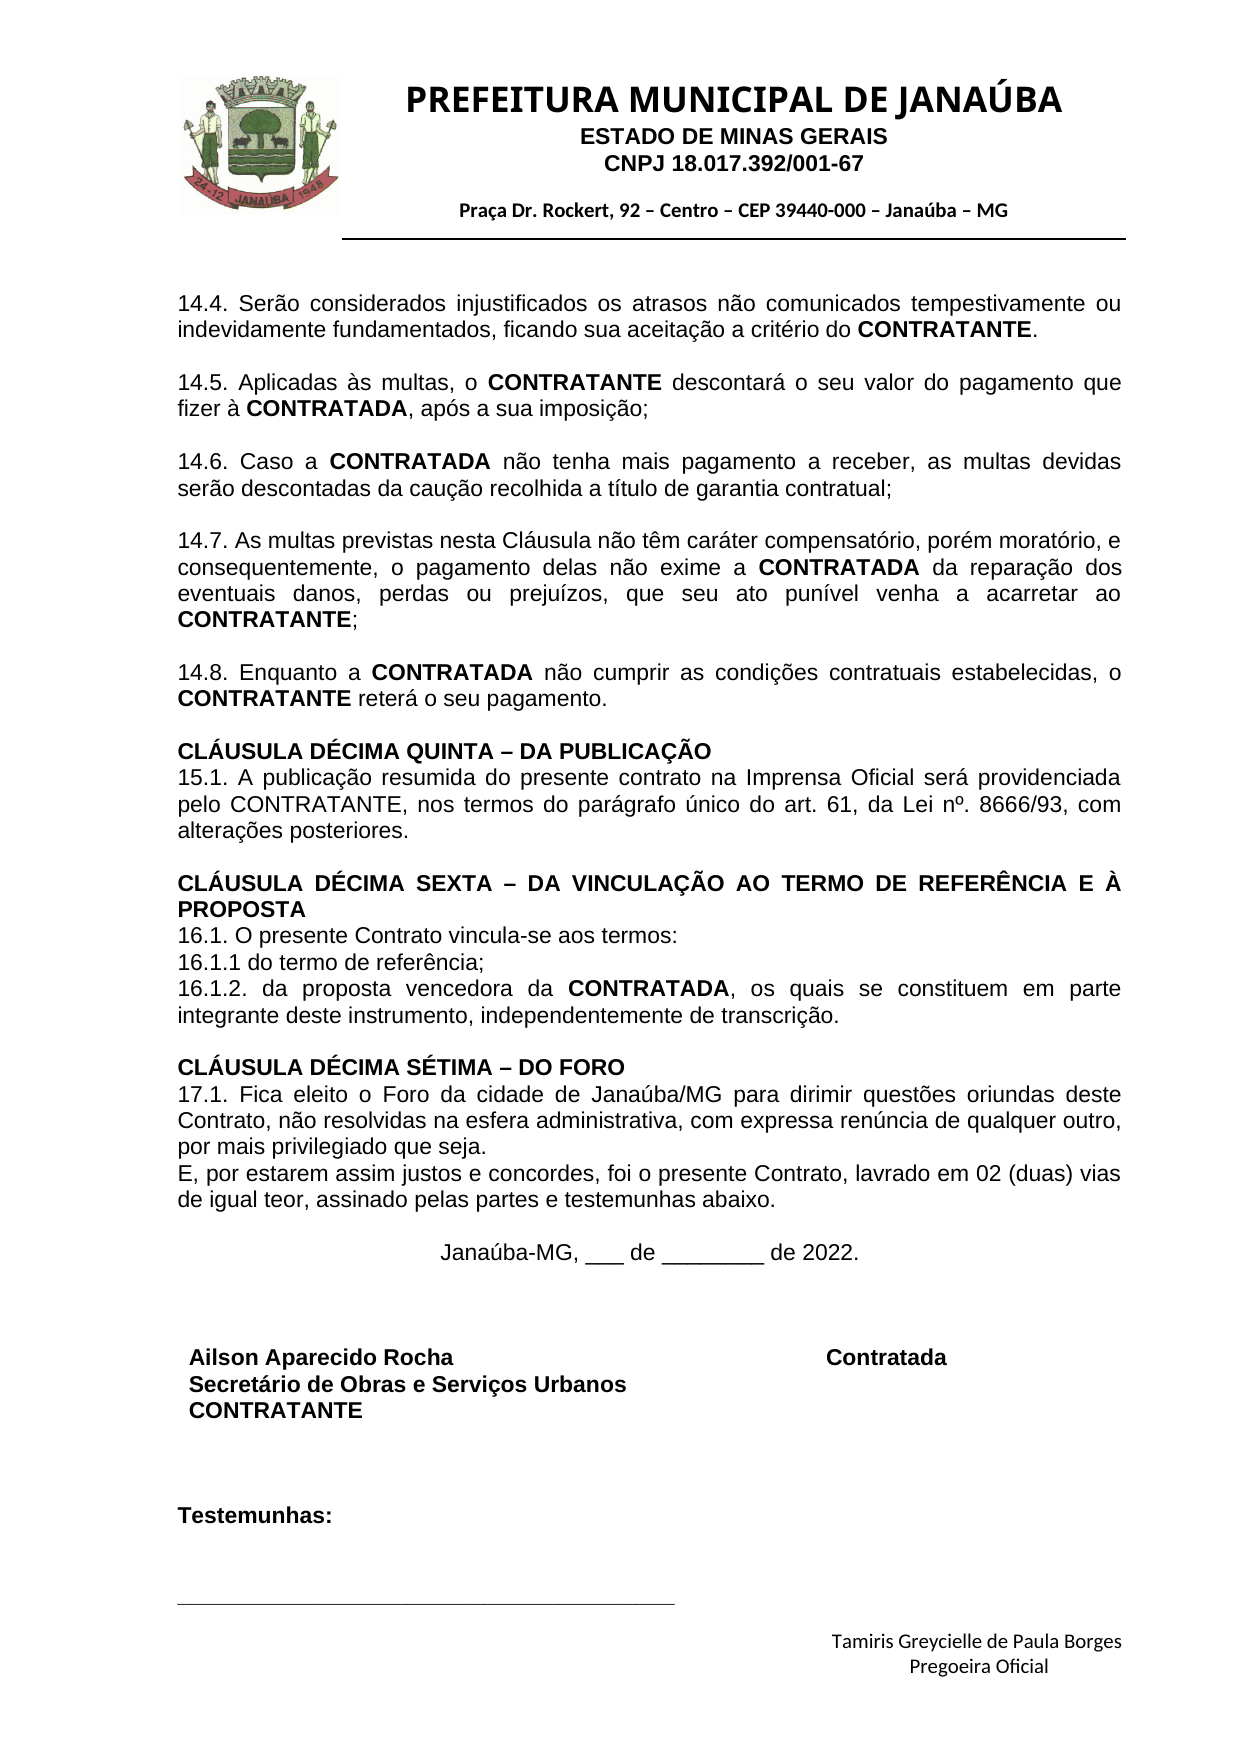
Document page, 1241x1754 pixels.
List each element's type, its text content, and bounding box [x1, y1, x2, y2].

text Janaúba-MG, ___ de ________ de 2022. [177, 1239, 1122, 1265]
text E, por estarem assim justos e concordes, foi o presente Contrato, lavrado em 02 (duas) vias de igual teor, assinado pelas partes e testemunhas abaixo. [177, 1160, 1122, 1212]
text 14.7. As multas previstas nesta Cláusula não têm caráter compensatório, porém moratório, e consequentemente, o pagamento delas não exime a CONTRATADA da reparação dos eventuais danos, perdas ou prejuízos, que seu ato punível venha a acarretar ao CONTRATANTE; [177, 527, 1122, 633]
text 16.1.1 do termo de referência; [177, 949, 1122, 975]
table_header Ailson Aparecido Rocha Secretário de Obras e Serviços Urbanos CONTRATANTE [177, 1344, 650, 1502]
text 14.5. Aplicadas às multas, o CONTRATANTE descontará o seu valor do pagamento que fizer à CONTRATADA, após a sua imposição; [177, 369, 1122, 422]
text 16.1. O presente Contrato vincula-se aos termos: [177, 922, 1122, 949]
table_header Contratada [650, 1344, 1122, 1502]
picture [180, 75, 341, 214]
text CLÁUSULA DÉCIMA SEXTA – DA VINCULAÇÃO AO TERMO DE REFERÊNCIA E À PROPOSTA [177, 870, 1122, 922]
text CLÁUSULA DÉCIMA QUINTA – DA PUBLICAÇÃO [177, 738, 1122, 764]
text Testemunhas: [177, 1502, 1122, 1529]
text CLÁUSULA DÉCIMA SÉTIMA – DO FORO [177, 1054, 1122, 1081]
text _______________________________________ [177, 1581, 1122, 1608]
text 14.8. Enquanto a CONTRATADA não cumprir as condições contratuais estabelecidas, o CONTRATANTE reterá o seu pagamento. [177, 659, 1122, 712]
text 15.1. A publicação resumida do presente contrato na Imprensa Oficial será providenciada pelo CONTRATANTE, nos termos do parágrafo único do art. 61, da Lei nº. 8666/93, com alterações posteriores. [177, 764, 1122, 843]
text 14.6. Caso a CONTRATADA não tenha mais pagamento a receber, as multas devidas serão descontadas da caução recolhida a título de garantia contratual; [177, 448, 1122, 501]
text 17.1. Fica eleito o Foro da cidade de Janaúba/MG para dirimir questões oriundas deste Contrato, não resolvidas na esfera administrativa, com expressa renúncia de qualquer outro, por mais privilegiado que seja. [177, 1081, 1122, 1160]
text 16.1.2. da proposta vencedora da CONTRATADA, os quais se constituem em parte integrante deste instrumento, independentemente de transcrição. [177, 975, 1122, 1028]
text 14.4. Serão considerados injustificados os atrasos não comunicados tempestivamente ou indevidamente fundamentados, ficando sua aceitação a critério do CONTRATANTE. [177, 290, 1122, 343]
